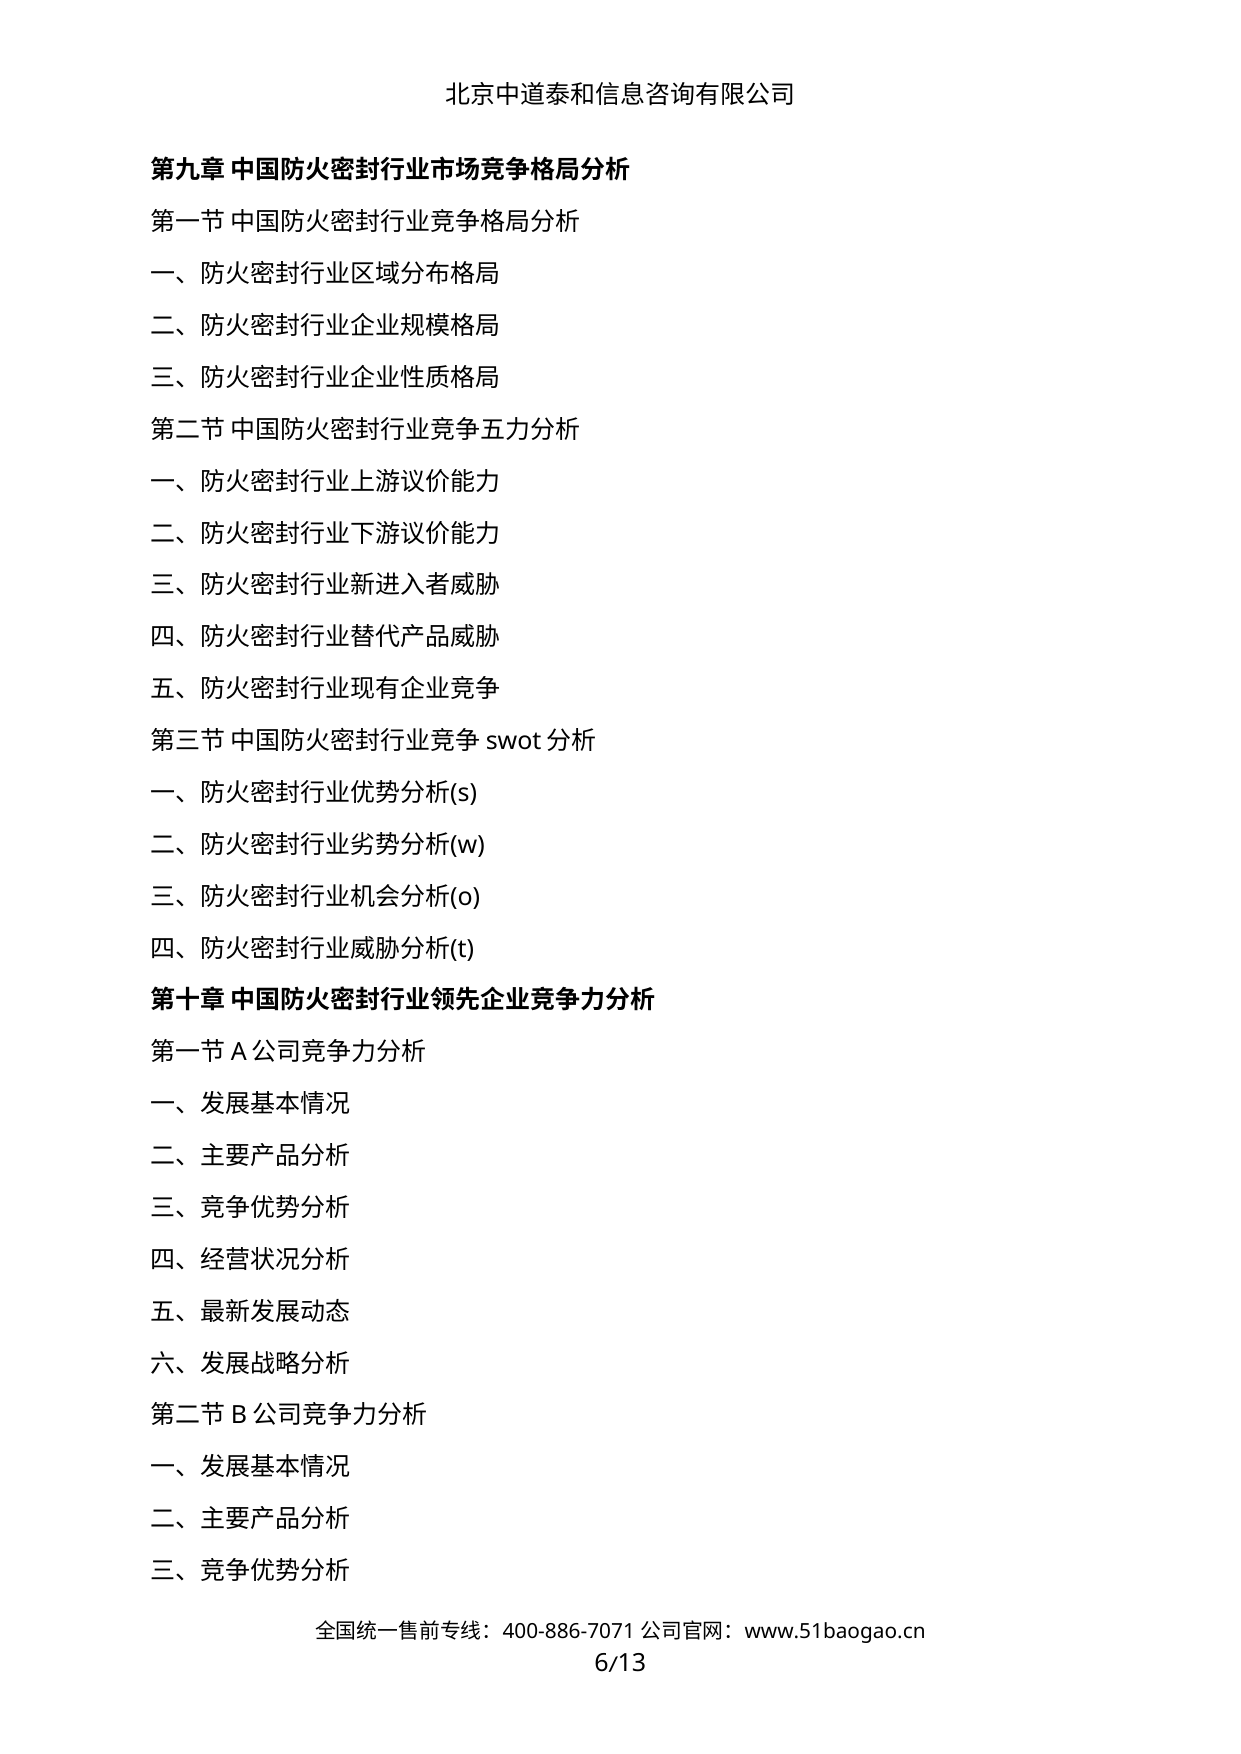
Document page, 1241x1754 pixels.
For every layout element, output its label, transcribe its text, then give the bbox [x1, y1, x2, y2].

text 三、防火密封行业机会分析(o) [150, 876, 1090, 912]
text 一、发展基本情况 [150, 1447, 1090, 1483]
text 三、防火密封行业企业性质格局 [150, 357, 1090, 394]
text 四、防火密封行业威胁分析(t) [150, 928, 1090, 964]
text 第二节 B公司竞争力分析 [150, 1395, 1090, 1431]
text 第二节 中国防火密封行业竞争五力分析 [150, 409, 1090, 446]
text 一、防火密封行业区域分布格局 [150, 254, 1090, 290]
text 二、防火密封行业劣势分析(w) [150, 824, 1090, 861]
text 第一节 中国防火密封行业竞争格局分析 [150, 202, 1090, 238]
text 三、竞争优势分析 [150, 1187, 1090, 1224]
text 第三节 中国防火密封行业竞争swot分析 [150, 721, 1090, 757]
text 五、最新发展动态 [150, 1291, 1090, 1327]
text 五、防火密封行业现有企业竞争 [150, 669, 1090, 705]
text 第九章 中国防火密封行业市场竞争格局分析 [150, 150, 1090, 186]
text 三、竞争优势分析 [150, 1551, 1090, 1587]
text 四、防火密封行业替代产品威胁 [150, 617, 1090, 653]
text 六、发展战略分析 [150, 1343, 1090, 1379]
text 一、发展基本情况 [150, 1084, 1090, 1120]
text 二、主要产品分析 [150, 1136, 1090, 1172]
text 第十章 中国防火密封行业领先企业竞争力分析 [150, 980, 1090, 1016]
text 二、防火密封行业下游议价能力 [150, 513, 1090, 549]
text 四、经营状况分析 [150, 1239, 1090, 1276]
text 二、主要产品分析 [150, 1499, 1090, 1535]
text 第一节 A公司竞争力分析 [150, 1032, 1090, 1068]
text 三、防火密封行业新进入者威胁 [150, 565, 1090, 601]
text 一、防火密封行业优势分析(s) [150, 772, 1090, 809]
text 一、防火密封行业上游议价能力 [150, 461, 1090, 497]
text 二、防火密封行业企业规模格局 [150, 306, 1090, 342]
